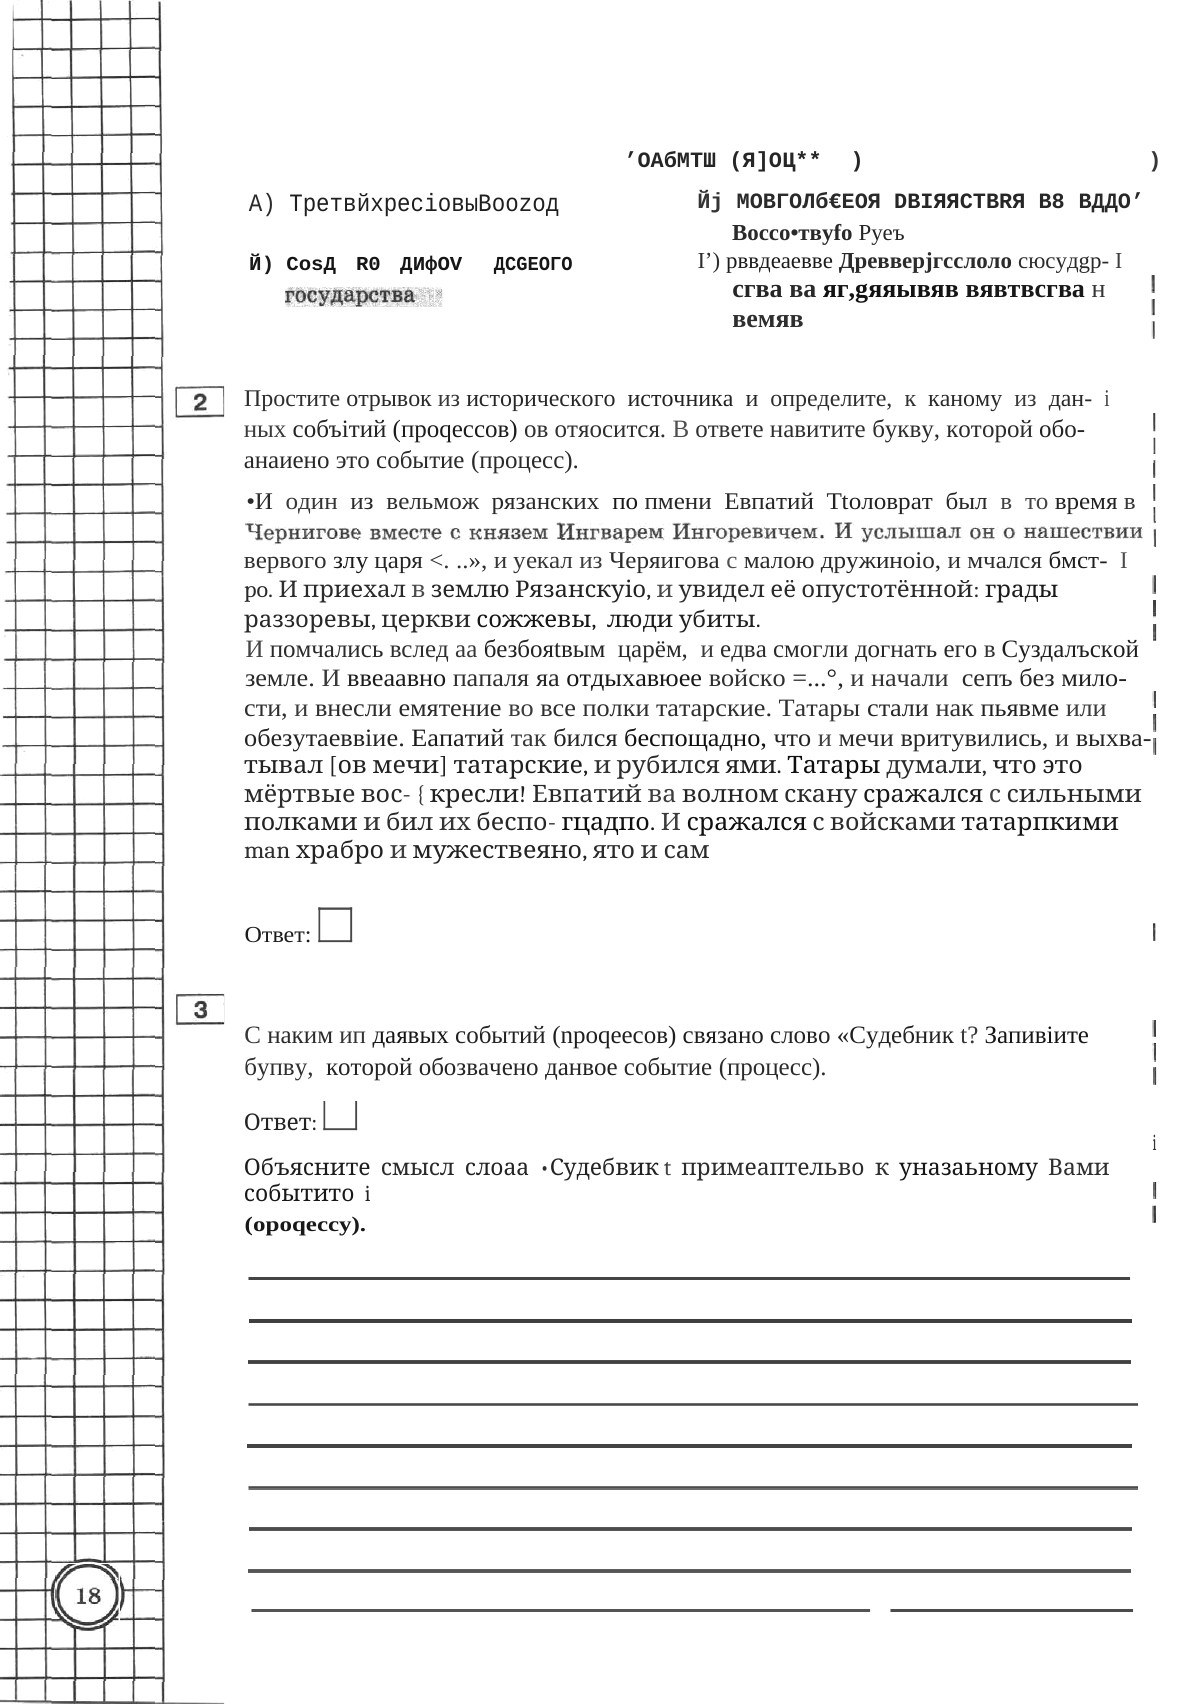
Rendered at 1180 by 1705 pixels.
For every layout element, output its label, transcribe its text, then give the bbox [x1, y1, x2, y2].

text ’ОАбМТШ (Я]ОЦ** ) ) [624, 149, 1169, 174]
picture [317, 906, 353, 943]
text (opoqeccy). [244, 1212, 1169, 1236]
picture [1152, 1020, 1157, 1085]
text Й) CosД R0 ДИфОV ДСGЕОГО [249, 254, 575, 276]
text i [0, 1136, 1156, 1154]
picture [247, 1486, 1139, 1490]
text •И один из вельмож рязанских по пмени Евпатий Тtоловрат был в то время в [244, 487, 1169, 515]
picture [246, 1569, 1132, 1573]
picture [1152, 575, 1157, 636]
picture [322, 1101, 358, 1131]
text Объясните смысл слоаа •Судебвик t примеаптельво к уназаьному Вами событито i [244, 1154, 1169, 1207]
text I’) рввдеаевве Древверјгсслоло сюсудgр- I сгва ва яг,gяяывяв вявтвсгва н вемяв [697, 247, 1169, 333]
picture [246, 1360, 1132, 1364]
text Ответ: [244, 907, 1169, 947]
picture [0, 1154, 225, 1704]
text Ответ: [244, 1105, 1169, 1136]
picture [246, 1444, 1133, 1448]
picture [245, 515, 1156, 547]
subtitle И помчались вслед аа безбояtвым царём, и едва смогли догнать его в Суздалъской [245, 636, 1169, 662]
text Воссо•твуfо Руеъ [732, 219, 1169, 245]
text Йј МОВГОЛб€ЕОЯ DВІЯЯСТВRЯ B8 ВДДО’ [697, 191, 1169, 216]
picture [1152, 1182, 1157, 1223]
picture [247, 1319, 1133, 1323]
picture [245, 413, 1156, 487]
text вервого злу царя <. ..», и уекал из Черяигова с малою дружиноіо, и мчался бмст- I po. И приехал в землю Рязанскуіо, и увидел её опустотённой: грады раззоревы, церкви сожжевы, люди убиты. [244, 546, 1152, 633]
picture [285, 287, 443, 307]
picture [247, 1527, 1133, 1531]
picture [0, 0, 225, 1136]
subtitle С наким ип даявых событий (npoqeecoв) связано слово «Судебник t? Запивіите бупву, которой обозвачено данвое событие (процесс). [244, 1020, 1152, 1080]
subtitle А) ТретвйхресіовыВооzод [248, 191, 575, 219]
text земле. И ввеаавно папаля яа отдыхавюее войско =...°, и начали сепъ без мило- сти, и внесли емятение во все полки татарские. Татары стали нак пьявме или обезутаеввіие. Еапатий так бился беспощадно, что и мечи вритувились, и выхва- тывал [ов мечи] татарские, и рубился ями. Татары думали, что это мёртвые вос- { кресли! Евпатий ва волном скану сражался с сильными полками и бил их беспо- гцадпо. И сражался с войсками татарпкими man храбро и мужествеяно, ято и сам [244, 663, 1168, 865]
